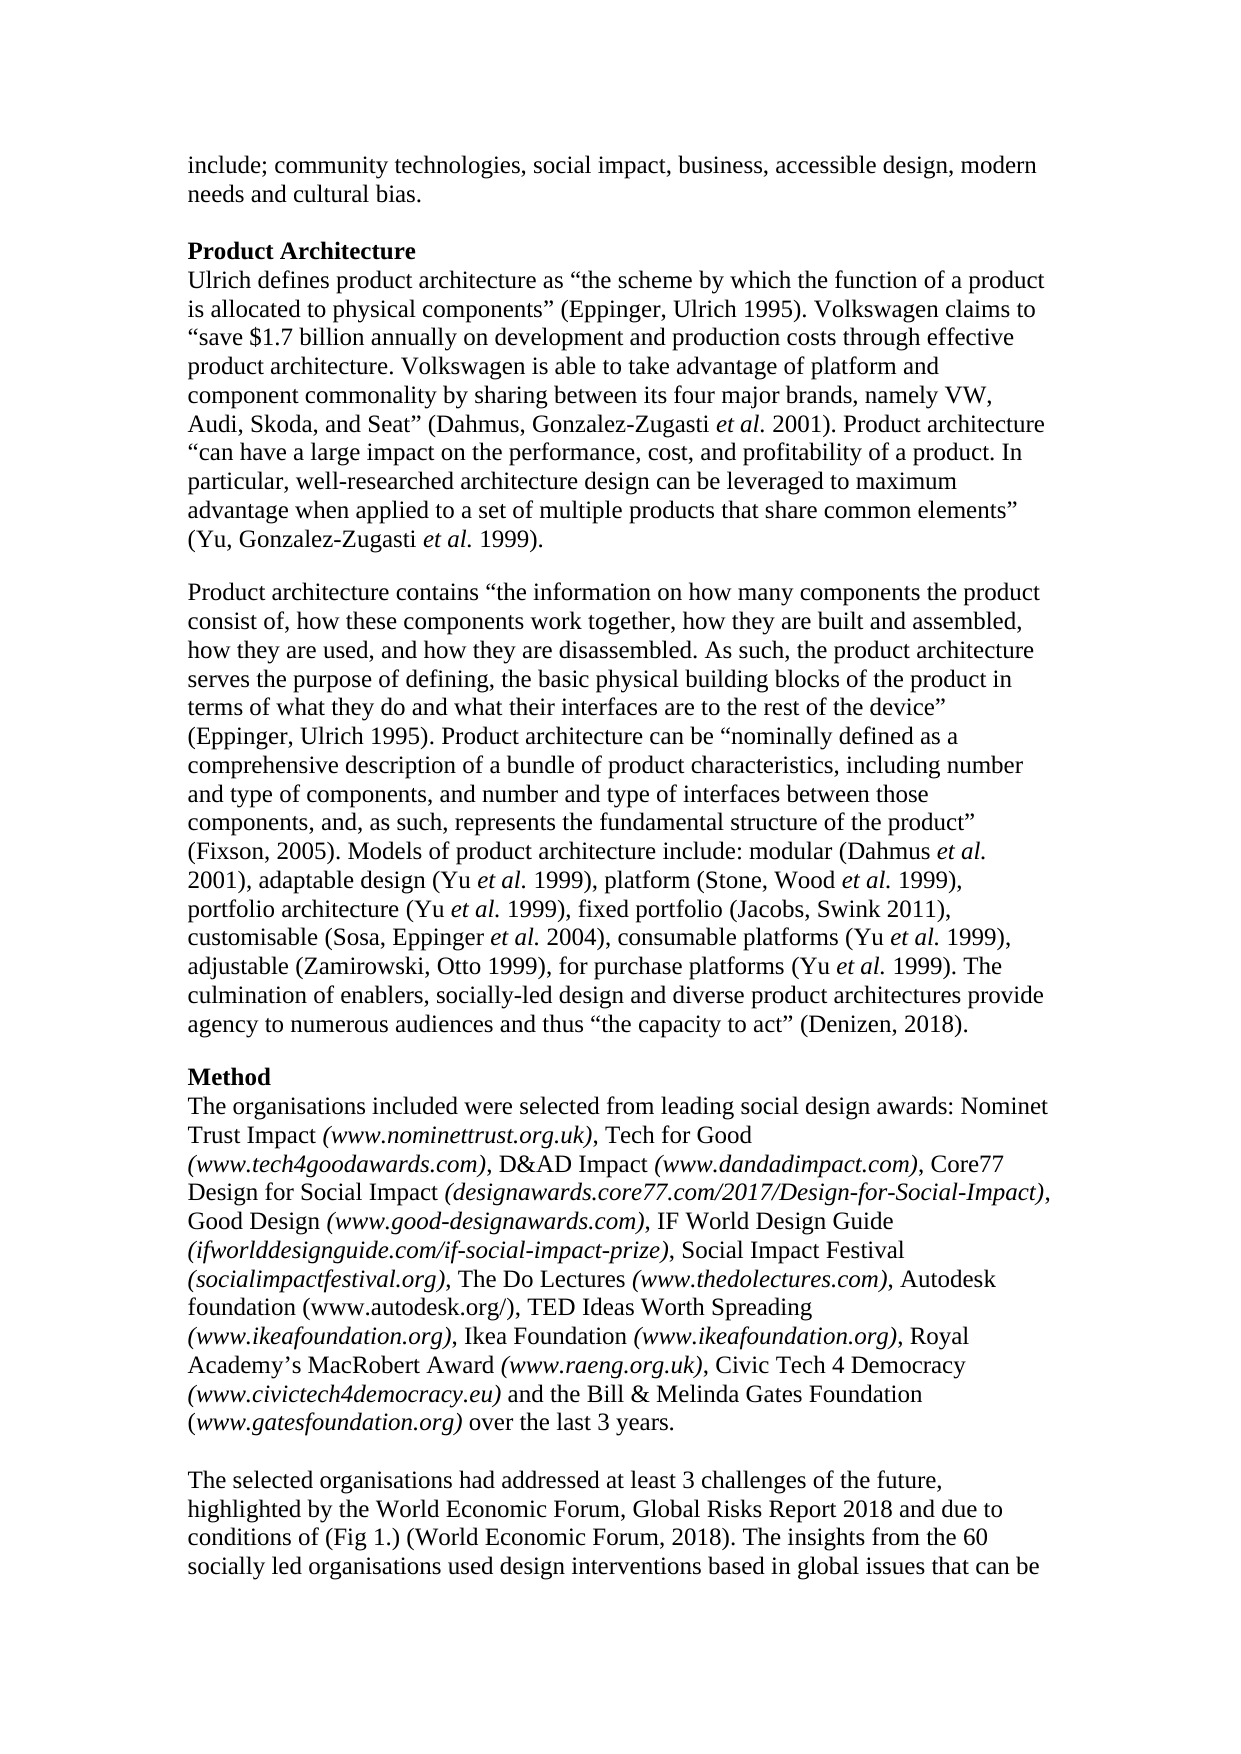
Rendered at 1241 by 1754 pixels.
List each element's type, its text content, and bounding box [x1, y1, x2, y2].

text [187, 150, 1053, 207]
text Ulrich defines product architecture as “the scheme by which the function of a product is allocated to physical components” (Eppinger, Ulrich 1995). Volkswagen claims to “save $1.7 billion annually on development and production costs through effective product architecture. Volkswagen is able to take advantage of platform and component commonality by sharing between its four major brands, namely VW, Audi, Skoda, and Seat” (Dahmus, Gonzalez-Zugasti et al. 2001). Product architecture “can have a large impact on the performance, cost, and profitability of a product. In particular, well-researched architecture design can be leveraged to maximum advantage when applied to a set of multiple products that share common elements” (Yu, Gonzalez-Zugasti et al. 1999). [187, 265, 1053, 552]
text The organisations included were selected from leading social design awards: Nominet Trust Impact (www.nominettrust.org.uk), Tech for Good (www.tech4goodawards.com), D&AD Impact (www.dandadimpact.com), Core77 Design for Social Impact (designawards.core77.com/2017/Design-for-Social-Impact), Good Design (www.good-designawards.com), IF World Design Guide (ifworlddesignguide.com/if-social-impact-prize), Social Impact Festival (socialimpactfestival.org), The Do Lectures (www.thedolectures.com), Autodesk foundation (www.autodesk.org/), TED Ideas Worth Spreading (www.ikeafoundation.org), Ikea Foundation (www.ikeafoundation.org), Royal Academy’s MacRobert Award (www.raeng.org.uk), Civic Tech 4 Democracy (www.civictech4democracy.eu) and the Bill & Melinda Gates Foundation (www.gatesfoundation.org) over the last 3 years. [187, 1091, 1053, 1436]
text Method [187, 1062, 1053, 1091]
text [187, 1465, 1053, 1580]
text Product architecture contains “the information on how many components the product consist of, how these components work together, how they are built and assembled, how they are used, and how they are disassembled. As such, the product architecture serves the purpose of defining, the basic physical building blocks of the product in terms of what they do and what their interfaces are to the rest of the device” (Eppinger, Ulrich 1995). Product architecture can be “nominally defined as a comprehensive description of a bundle of product characteristics, including number and type of components, and number and type of interfaces between those components, and, as such, represents the fundamental structure of the product” (Fixson, 2005). Models of product architecture include: modular (Dahmus et al. 2001), adaptable design (Yu et al. 1999), platform (Stone, Wood et al. 1999), portfolio architecture (Yu et al. 1999), fixed portfolio (Jacobs, Swink 2011), customisable (Sosa, Eppinger et al. 2004), consumable platforms (Yu et al. 1999), adjustable (Zamirowski, Otto 1999), for purchase platforms (Yu et al. 1999). The culmination of enablers, socially-led design and diverse product architectures provide agency to numerous audiences and thus “the capacity to act” (Denizen, 2018). [187, 577, 1053, 1037]
text Product Architecture [187, 236, 1053, 265]
